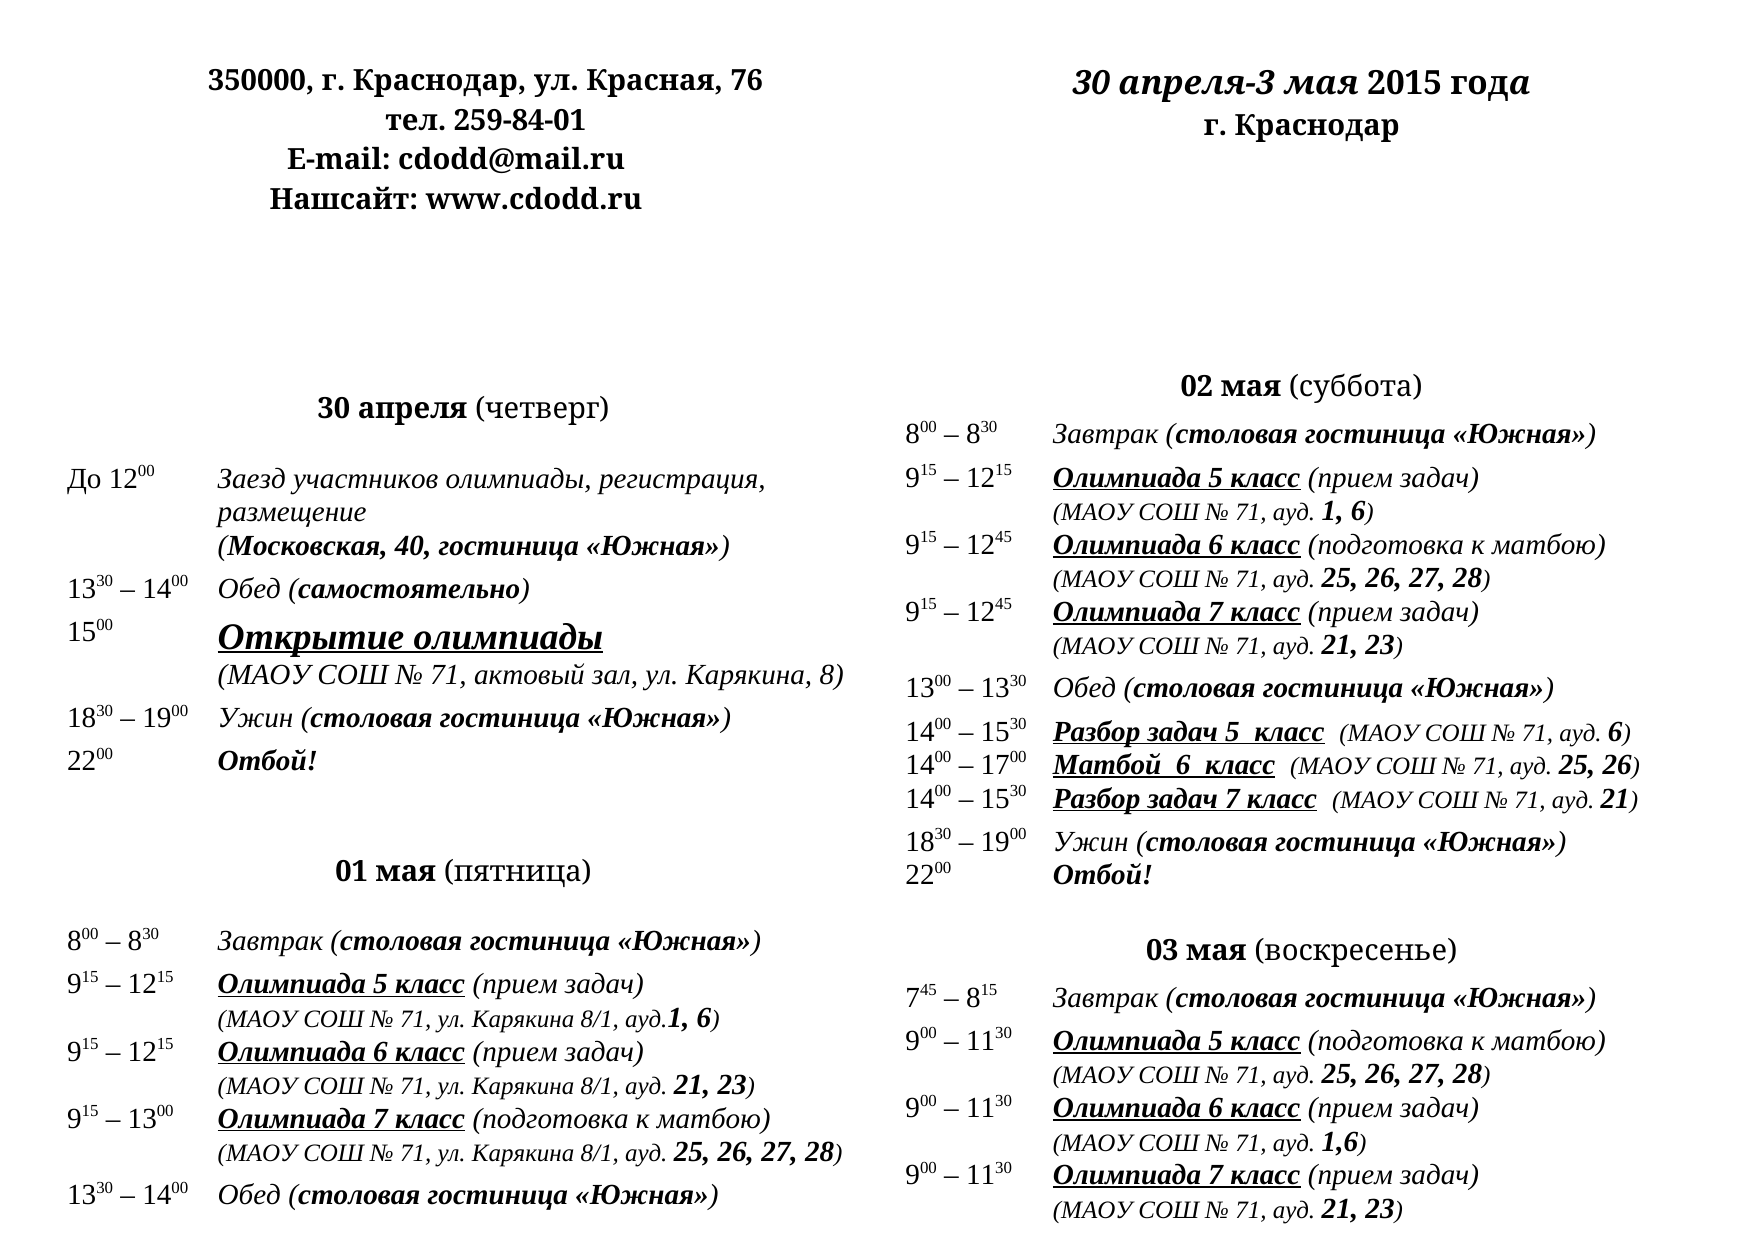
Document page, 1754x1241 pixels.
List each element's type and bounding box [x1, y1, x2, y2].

table_header [883, 59, 1720, 365]
table_cell [883, 365, 1720, 1240]
table_header [44, 59, 883, 365]
table_cell [44, 365, 883, 1240]
